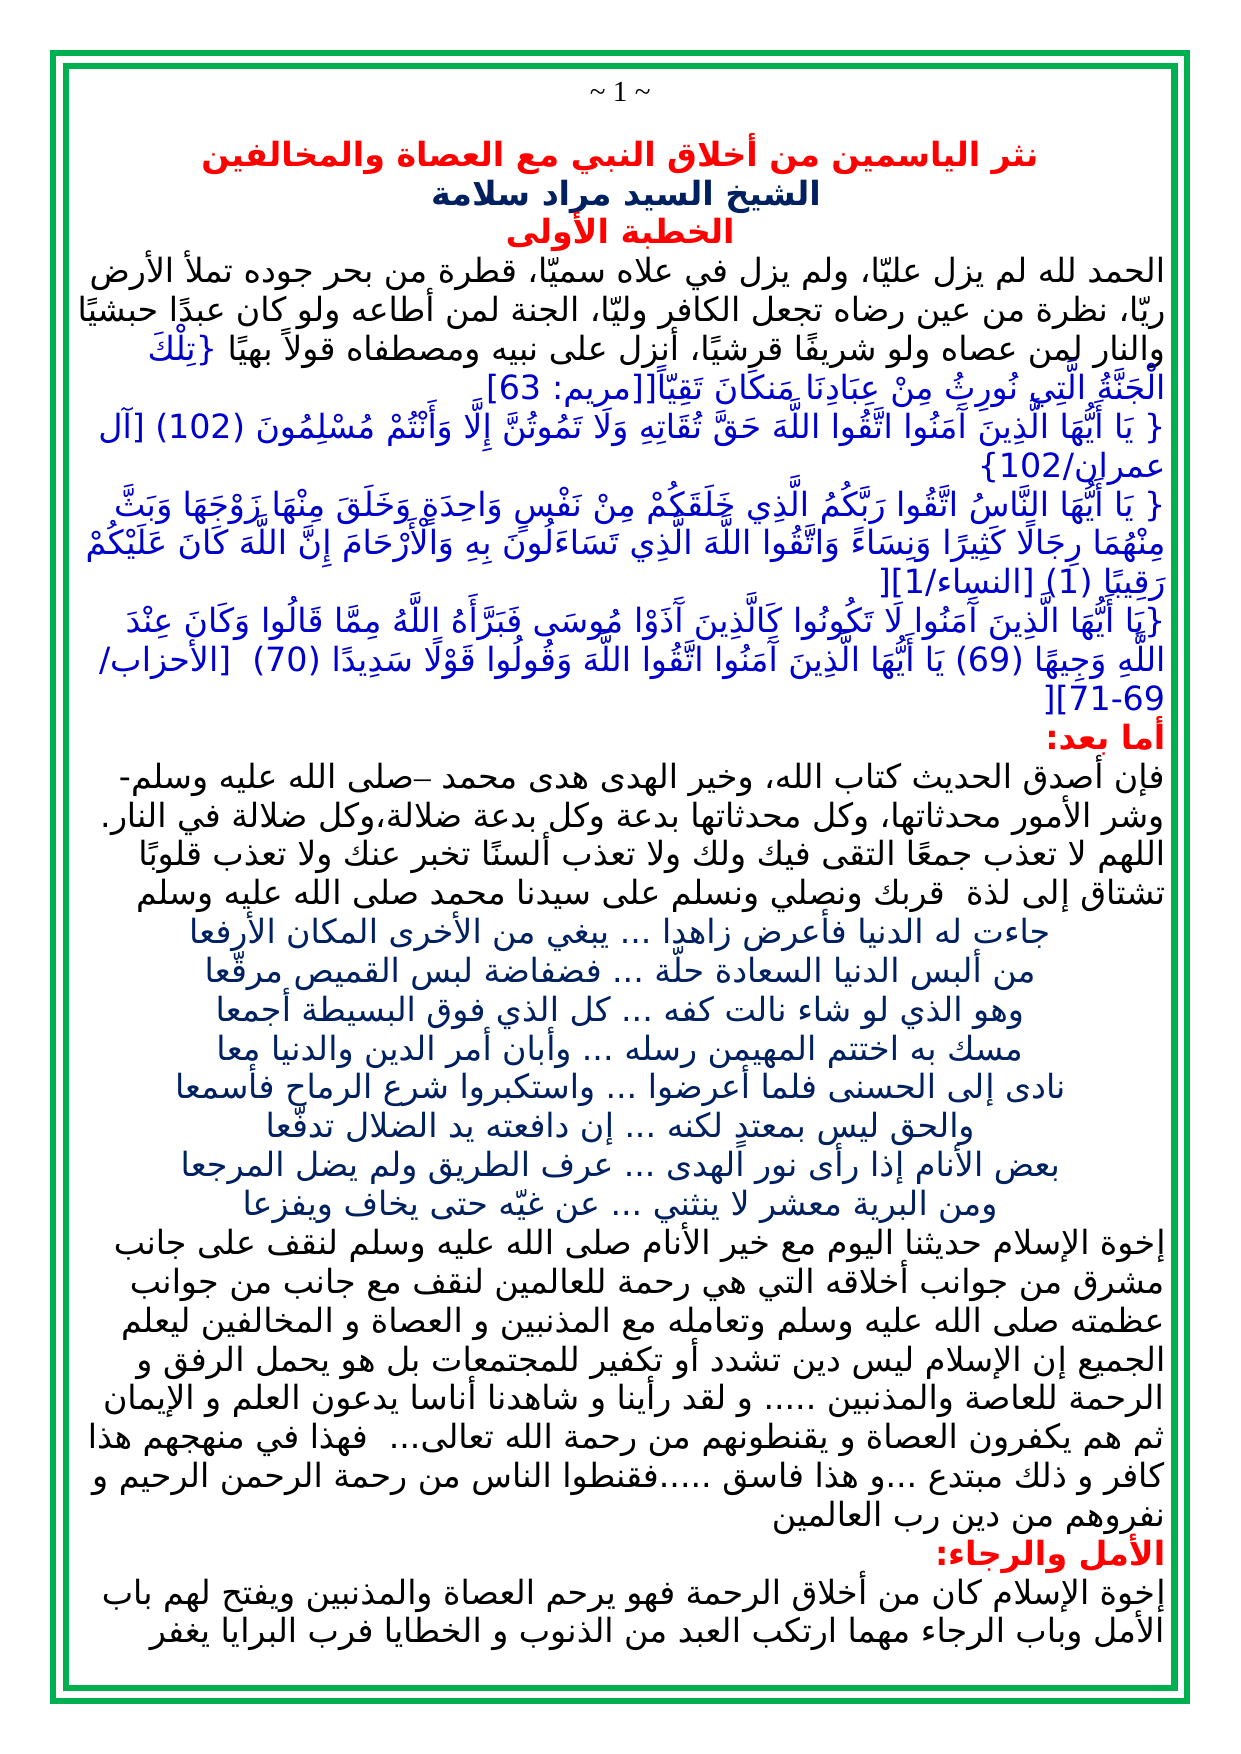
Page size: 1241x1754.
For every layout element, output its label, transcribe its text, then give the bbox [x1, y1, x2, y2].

text فإن أصدق الحديث كتاب الله، وخير الهدى هدى محمد –صلى الله عليه وسلم- وشر الأمور محدثاتها، وكل محدثاتها بدعة وكل بدعة ضلالة،وكل ضلالة في النار. [75, 757, 1165, 835]
text الخطبة الأولى [75, 213, 1165, 252]
text جاءت له الدنيا فأعرض زاهدا ... يبغي من الأخرى المكان الأرفعا [75, 913, 1165, 951]
text { يَا أَيُّهَا الَّذِينَ آَمَنُوا اتَّقُوا اللَّهَ حَقَّ تُقَاتِهِ وَلَا تَمُوتُنَّ إِلَّا وَأَنْتُمْ مُسْلِمُونَ (102) [آل عمران/102} [75, 407, 1165, 485]
text اللهم لا تعذب جمعًا التقى فيك ولك ولا تعذب ألسنًا تخبر عنك ولا تعذب قلوبًا تشتاق إلى لذة قربك ونصلي ونسلم على سيدنا محمد صلى الله عليه وسلم [75, 835, 1165, 913]
text أما بعد: [75, 718, 1165, 757]
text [75, 1573, 1165, 1651]
text الحمد لله لم يزل عليّا، ولم يزل في علاه سميّا، قطرة من بحر جوده تملأ الأرض ريّا، نظرة من عين رضاه تجعل الكافر وليّا، الجنة لمن أطاعه ولو كان عبدًا حبشيًا والنار لمن عصاه ولو شريفًا قرشيًا، أنزل على نبيه ومصطفاه قولاً بهيًا {تِلْكَ الْجَنَّةُ الَّتِي نُورِثُ مِنْ عِبَادِنَا مَنكَانَ تَقِيّاً[[مريم: 63] [75, 252, 1165, 407]
text الشيخ السيد مراد سلامة [75, 174, 1165, 213]
text { يَا أَيُّهَا النَّاسُ اتَّقُوا رَبَّكُمُ الَّذِي خَلَقَكُمْ مِنْ نَفْسٍ وَاحِدَةٍ وَخَلَقَ مِنْهَا زَوْجَهَا وَبَثَّ مِنْهُمَا رِجَالًا كَثِيرًا وَنِسَاءً وَاتَّقُوا اللَّهَ الَّذِي تَسَاءَلُونَ بِهِ وَالْأَرْحَامَ إِنَّ اللَّهَ كَانَ عَلَيْكُمْ رَقِيبًا (1) [النساء/1][ [75, 485, 1165, 602]
text إخوة الإسلام حديثنا اليوم مع خير الأنام صلى الله عليه وسلم لنقف على جانب مشرق من جوانب أخلاقه التي هي رحمة للعالمين لنقف مع جانب من جوانب عظمته صلى الله عليه وسلم وتعامله مع المذنبين و العصاة و المخالفين ليعلم الجميع إن الإسلام ليس دين تشدد أو تكفير للمجتمعات بل هو يحمل الرفق و الرحمة للعاصة والمذنبين ..... و لقد رأينا و شاهدنا أناسا يدعون العلم و الإيمان ثم هم يكفرون العصاة و يقنطونهم من رحمة الله تعالى... فهذا في منهجهم هذا كافر و ذلك مبتدع ...و هذا فاسق .....فقنطوا الناس من رحمة الرحمن الرحيم و نفروهم من دين رب العالمين [75, 1223, 1165, 1534]
text بعض الأنام إذا رأى نور الهدى ... عرف الطريق ولم يضل المرجعا [75, 1146, 1165, 1184]
text {يَا أَيُّهَا الَّذِينَ آَمَنُوا لَا تَكُونُوا كَالَّذِينَ آَذَوْا مُوسَى فَبَرَّأَهُ اللَّهُ مِمَّا قَالُوا وَكَانَ عِنْدَ اللَّهِ وَجِيهًا (69) يَا أَيُّهَا الَّذِينَ آَمَنُوا اتَّقُوا اللَّهَ وَقُولُوا قَوْلًا سَدِيدًا (70) [الأحزاب/69-71][ [75, 602, 1165, 718]
text من ألبس الدنيا السعادة حلّة ... فضفاضة لبس القميص مرقّعا [75, 951, 1165, 990]
text نثر الياسمين من أخلاق النبي مع العصاة والمخالفين [75, 135, 1165, 174]
text نادى إلى الحسنى فلما أعرضوا ... واستكبروا شرع الرماح فأسمعا [75, 1068, 1165, 1107]
text مسك به اختتم المهيمن رسله ... وأبان أمر الدين والدنيا معا [75, 1029, 1165, 1068]
text ومن البرية معشر لا ينثني ... عن غيّه حتى يخاف ويفزعا [75, 1184, 1165, 1223]
text الأمل والرجاء: [75, 1534, 1165, 1573]
text وهو الذي لو شاء نالت كفه ... كل الذي فوق البسيطة أجمعا [75, 990, 1165, 1029]
text والحق ليس بمعتدٍ لكنه ... إن دافعته يد الضلال تدفّعا [75, 1107, 1165, 1146]
